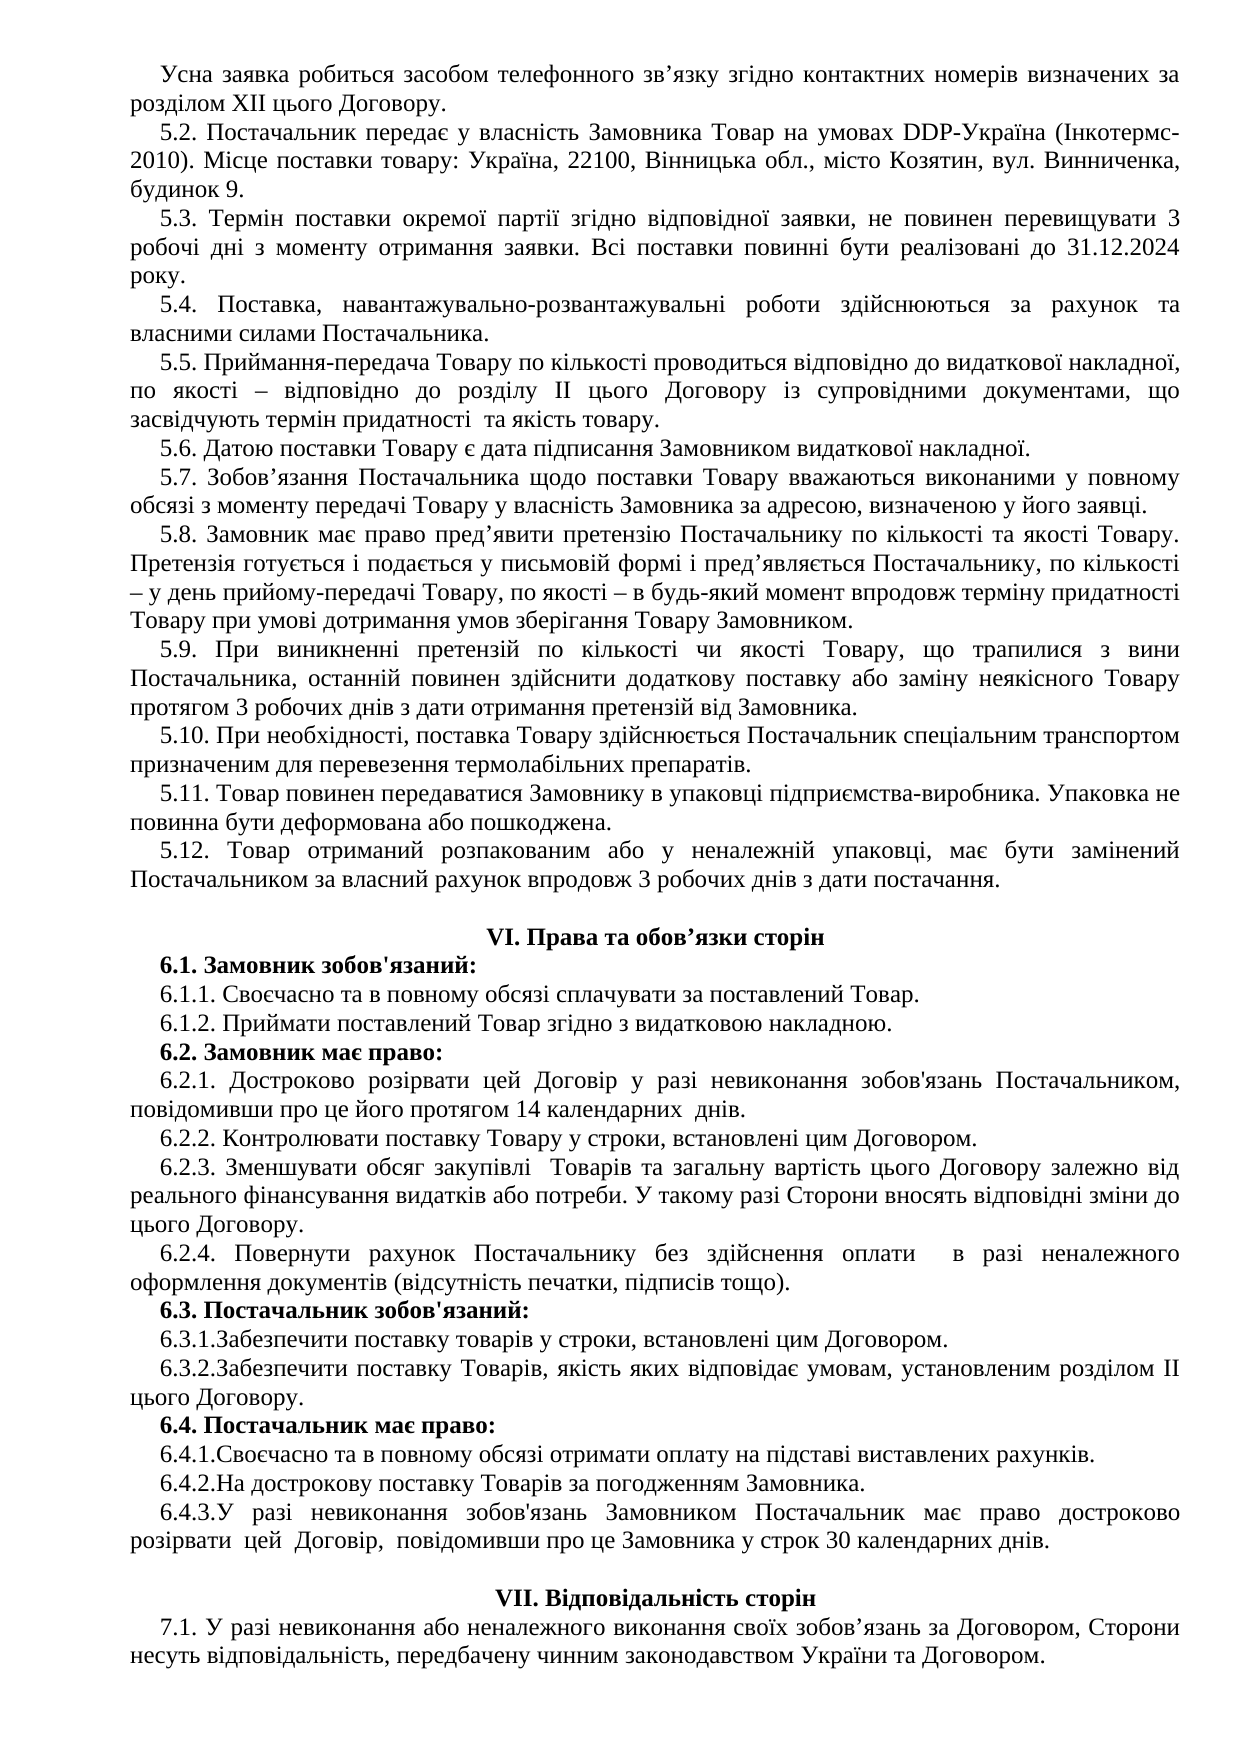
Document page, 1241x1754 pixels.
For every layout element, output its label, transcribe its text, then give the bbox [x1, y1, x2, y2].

text 5.7. Зобов’язання Постачальника щодо поставки Товару вважаються виконаними у повному обсязі з моменту передачі Товару у власність Замовника за адресою, визначеною у його заявці. [130, 462, 1181, 519]
text 5.9. При виникненні претензій по кількості чи якості Товару, що трапилися з вини Постачальника, останній повинен здійснити додаткову поставку або заміну неякісного Товару протягом 3 робочих днів з дати отримання претензій від Замовника. [130, 634, 1181, 720]
text 6.4.3.У разі невиконання зобов'язань Замовником Постачальник має право достроково розірвати цей Договір, повідомивши про це Замовника у строк 30 календарних днів. [130, 1497, 1181, 1554]
text 5.10. При необхідності, поставка Товару здійснюється Постачальник спеціальним транспортом призначеним для перевезення термолабільних препаратів. [130, 720, 1181, 778]
text 6.4. Постачальник має право: [130, 1410, 1181, 1439]
text 5.12. Товар отриманий розпакованим або у неналежній упаковці, має бути замінений Постачальником за власний рахунок впродовж 3 робочих днів з дати постачання. [130, 835, 1181, 893]
text 6.2. Замовник має право: [130, 1037, 1181, 1065]
text 6.2.2. Контролювати поставку Товару у строки, встановлені цим Договором. [130, 1123, 1181, 1152]
text 6.2.3. Зменшувати обсяг закупівлі Товарів та загальну вартість цього Договору залежно від реального фінансування видатків або потреби. У такому разі Сторони вносять відповідні зміни до цього Договору. [130, 1152, 1181, 1238]
text Усна заявка робиться засобом телефонного зв’язку згідно контактних номерів визначених за розділом XII цього Договору. [130, 59, 1181, 117]
text 5.4. Поставка, навантажувально-розвантажувальні роботи здійснюються за рахунок та власними силами Постачальника. [130, 289, 1181, 347]
text 5.5. Приймання-передача Товару по кількості проводиться відповідно до видаткової накладної, по якості – відповідно до розділу ІІ цього Договору із супровідними документами, що засвідчують термін придатності та якість товару. [130, 347, 1181, 433]
text 6.3.1.Забезпечити поставку товарів у строки, встановлені цим Договором. [130, 1324, 1181, 1353]
text 5.6. Датою поставки Товару є дата підписання Замовником видаткової накладної. [130, 433, 1181, 462]
text 6.3. Постачальник зобов'язаний: [130, 1295, 1181, 1324]
text VII. Відповідальність сторін [130, 1583, 1181, 1612]
text 6.2.4. Повернути рахунок Постачальнику без здійснення оплати в разі неналежного оформлення документів (відсутність печатки, підписів тощо). [130, 1238, 1181, 1295]
text 5.3. Термін поставки окремої партії згідно відповідної заявки, не повинен перевищувати 3 робочі дні з моменту отримання заявки. Всі поставки повинні бути реалізовані до 31.12.2024 року. [130, 203, 1181, 289]
text 6.1.2. Приймати поставлений Товар згідно з видатковою накладною. [130, 1008, 1181, 1037]
text 6.1.1. Своєчасно та в повному обсязі сплачувати за поставлений Товар. [130, 979, 1181, 1008]
text 5.2. Постачальник передає у власність Замовника Товар на умовах DDP-Україна (Інкотермс-2010). Місце поставки товару: Україна, 22100, Вінницька обл., місто Козятин, вул. Винниченка, будинок 9. [130, 117, 1181, 203]
text 6.4.2.На дострокову поставку Товарів за погодженням Замовника. [130, 1468, 1181, 1497]
text 6.4.1.Своєчасно та в повному обсязі отримати оплату на підставі виставлених рахунків. [130, 1439, 1181, 1468]
text 5.11. Товар повинен передаватися Замовнику в упаковці підприємства-виробника. Упаковка не повинна бути деформована або пошкоджена. [130, 778, 1181, 835]
text VI. Права та обов’язки сторін [130, 922, 1181, 950]
text 6.1. Замовник зобов'язаний: [130, 950, 1181, 979]
text 6.3.2.Забезпечити поставку Товарів, якість яких відповідає умовам, установленим розділом II цього Договору. [130, 1353, 1181, 1410]
text 7.1. У разі невиконання або неналежного виконання своїх зобов’язань за Договором, Сторони несуть відповідальність, передбачену чинним законодавством України та Договором. [130, 1612, 1181, 1669]
text 6.2.1. Достроково розірвати цей Договір у разі невиконання зобов'язань Постачальником, повідомивши про це його протягом 14 календарних днів. [130, 1065, 1181, 1123]
text 5.8. Замовник має право пред’явити претензію Постачальнику по кількості та якості Товару. Претензія готується і подається у письмовій формі і пред’являється Постачальнику, по кількості – у день прийому-передачі Товару, по якості – в будь-який момент впродовж терміну придатності Товару при умові дотримання умов зберігання Товару Замовником. [130, 519, 1181, 634]
